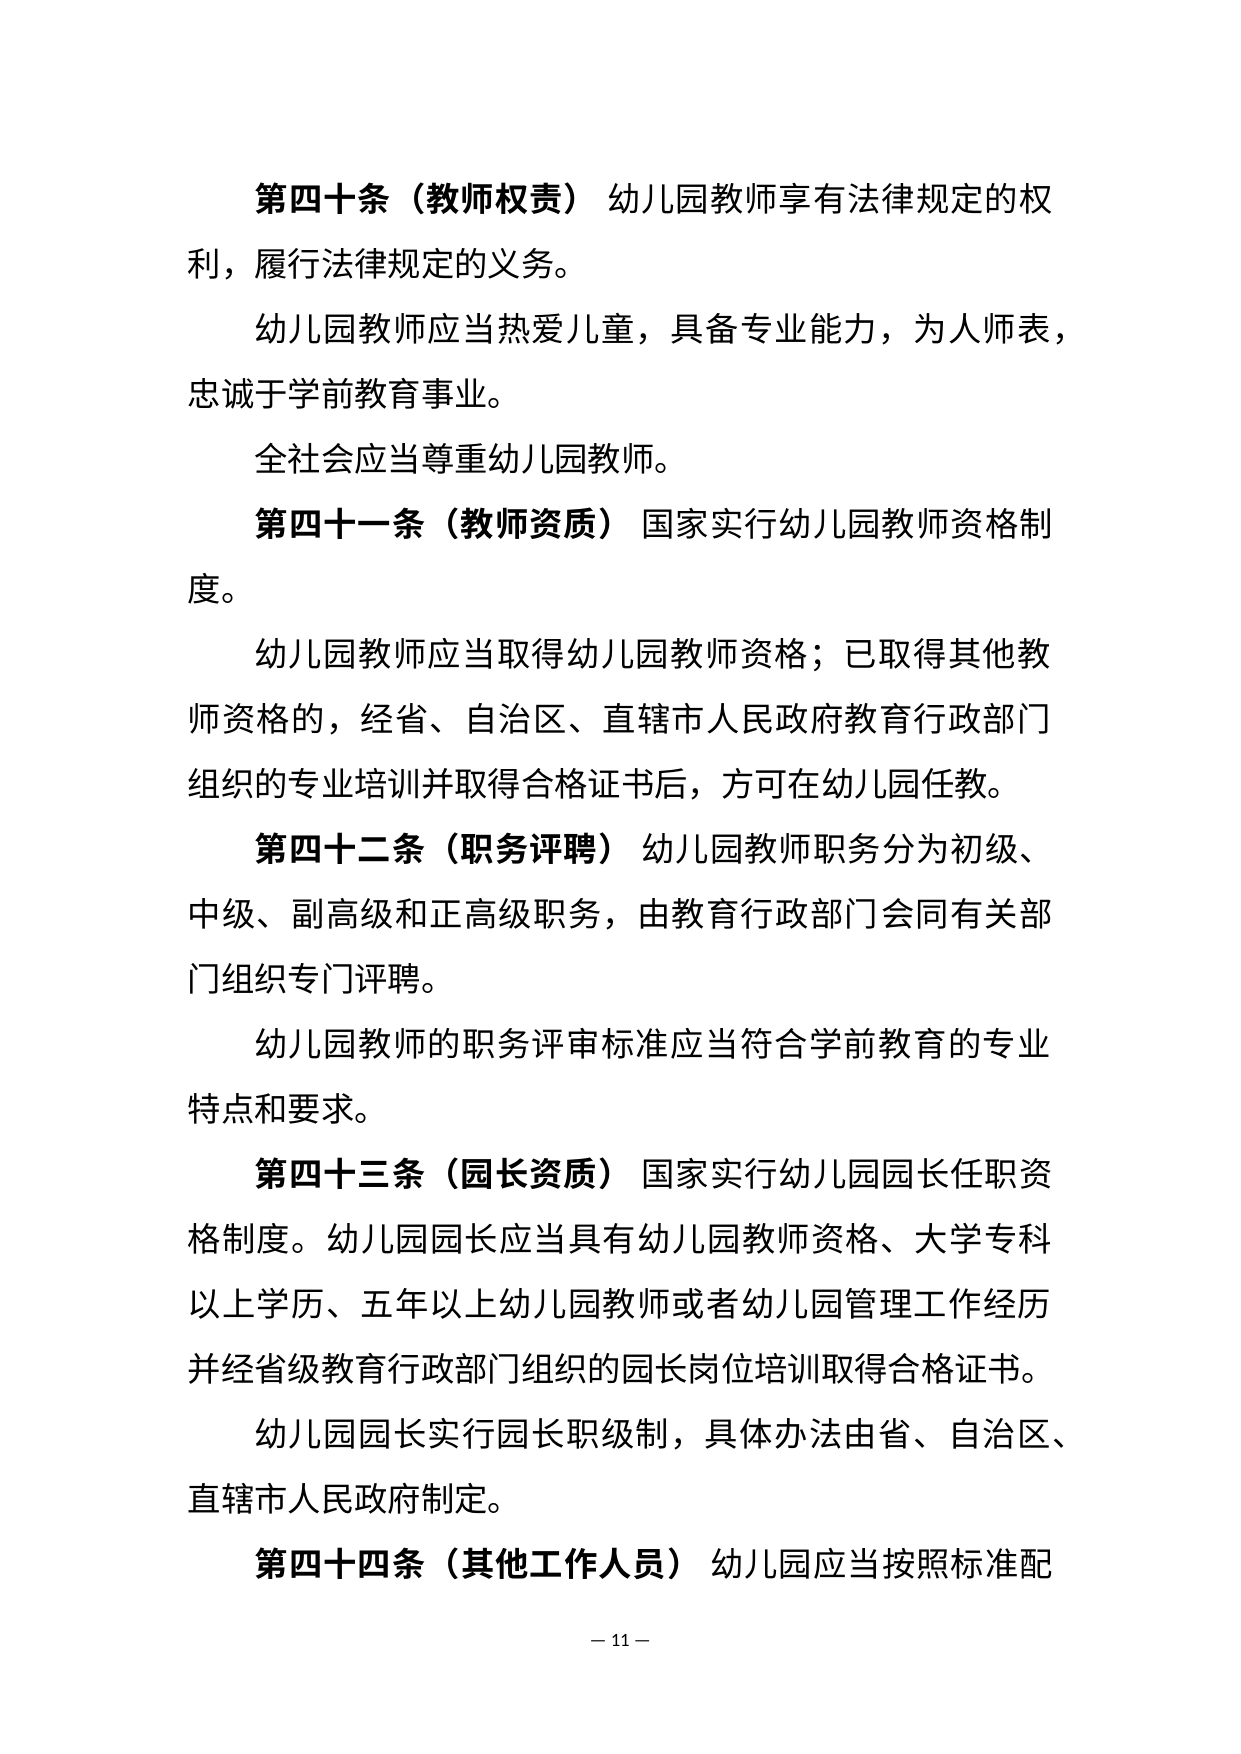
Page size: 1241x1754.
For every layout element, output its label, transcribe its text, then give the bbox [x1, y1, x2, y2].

text 幼儿园园长实行园长职级制，具体办法由省、自治区、直辖市人民政府制定。 [187, 1399, 1053, 1529]
text 幼儿园教师应当热爱儿童，具备专业能力，为人师表，忠诚于学前教育事业。 [187, 294, 1053, 424]
text 幼儿园教师应当取得幼儿园教师资格；已取得其他教师资格的，经省、自治区、直辖市人民政府教育行政部门组织的专业培训并取得合格证书后，方可在幼儿园任教。 [187, 619, 1053, 814]
text 第四十条（教师权责） 幼儿园教师享有法律规定的权利，履行法律规定的义务。 [187, 164, 1053, 294]
text 第四十三条（园长资质） 国家实行幼儿园园长任职资格制度。幼儿园园长应当具有幼儿园教师资格、大学专科以上学历、五年以上幼儿园教师或者幼儿园管理工作经历，并经省级教育行政部门组织的园长岗位培训取得合格证书。 [187, 1139, 1053, 1399]
text 第四十一条（教师资质） 国家实行幼儿园教师资格制度。 [187, 489, 1053, 619]
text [187, 1529, 1053, 1594]
text 第四十二条（职务评聘） 幼儿园教师职务分为初级、中级、副高级和正高级职务，由教育行政部门会同有关部门组织专门评聘。 [187, 814, 1053, 1009]
text 全社会应当尊重幼儿园教师。 [187, 424, 1053, 489]
text 幼儿园教师的职务评审标准应当符合学前教育的专业特点和要求。 [187, 1009, 1053, 1139]
